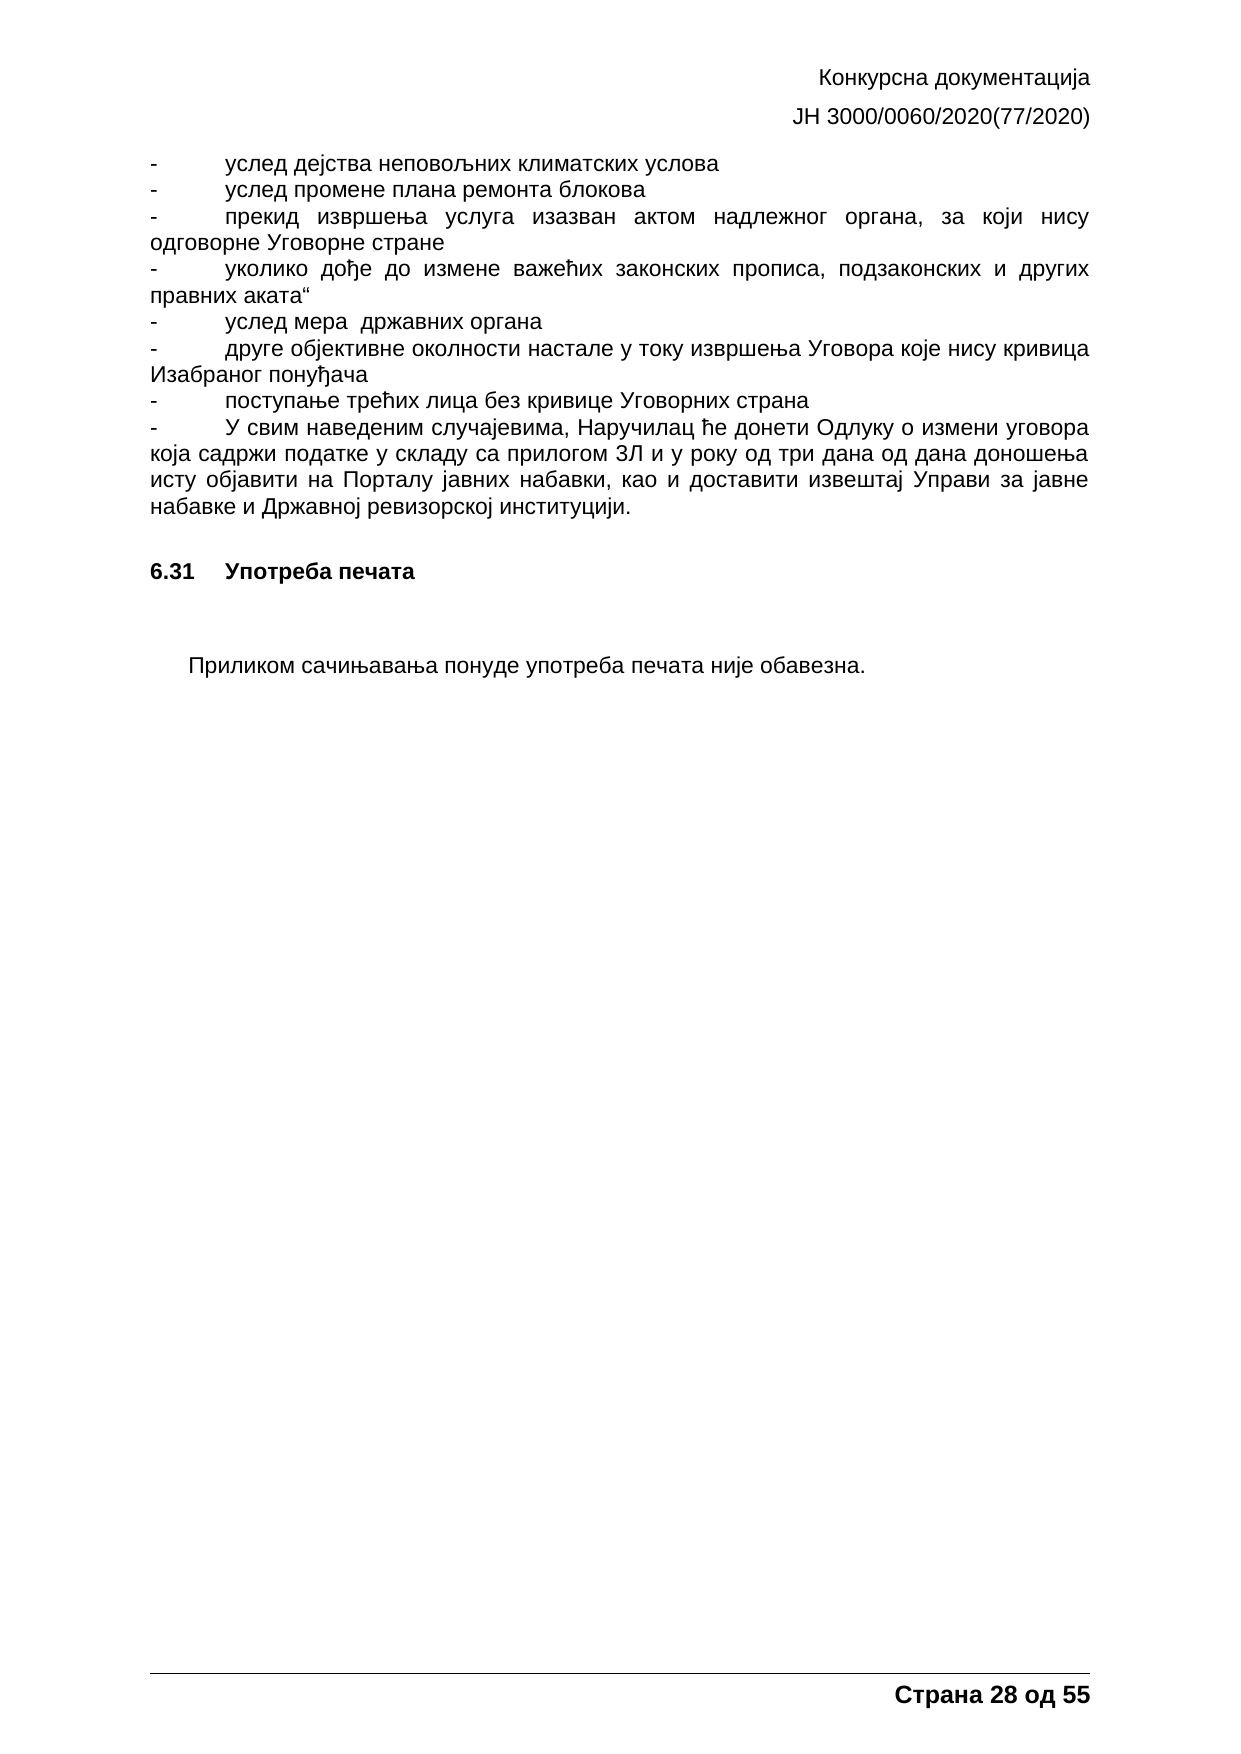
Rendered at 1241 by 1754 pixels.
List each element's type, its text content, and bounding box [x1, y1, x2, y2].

text - услед дејства неповољних климатских услова [150, 150, 1090, 176]
text - уколико дође до измене важећих законских прописа, подзаконских и других правних аката“ [150, 255, 1090, 308]
text - прекид извршења услуга изазван актом надлежног органа, за који нису одговорне Уговорне стране [150, 203, 1090, 255]
text - поступање трећих лица без кривице Уговорних страна [150, 387, 1090, 413]
text - друге објективне околности настале у току извршења Уговора које нису кривица Изабраног понуђача [150, 334, 1090, 387]
text Приликом сачињавања понуде употреба печата није обавезна. [150, 652, 1090, 678]
text - услед мера државних органа [150, 308, 1090, 334]
list Употреба печата [150, 558, 1090, 584]
text - У свим наведеним случајевима, Наручилац ће донети Одлуку о измени уговора која садржи податке у складу са прилогом 3Л и у року од три дана од дана доношења исту објавити на Порталу јавних набавки, као и доставити извештај Управи за јавне набавке и Државној ревизорској институцији. [150, 413, 1090, 519]
text - услед промене плана ремонта блокова [150, 176, 1090, 203]
